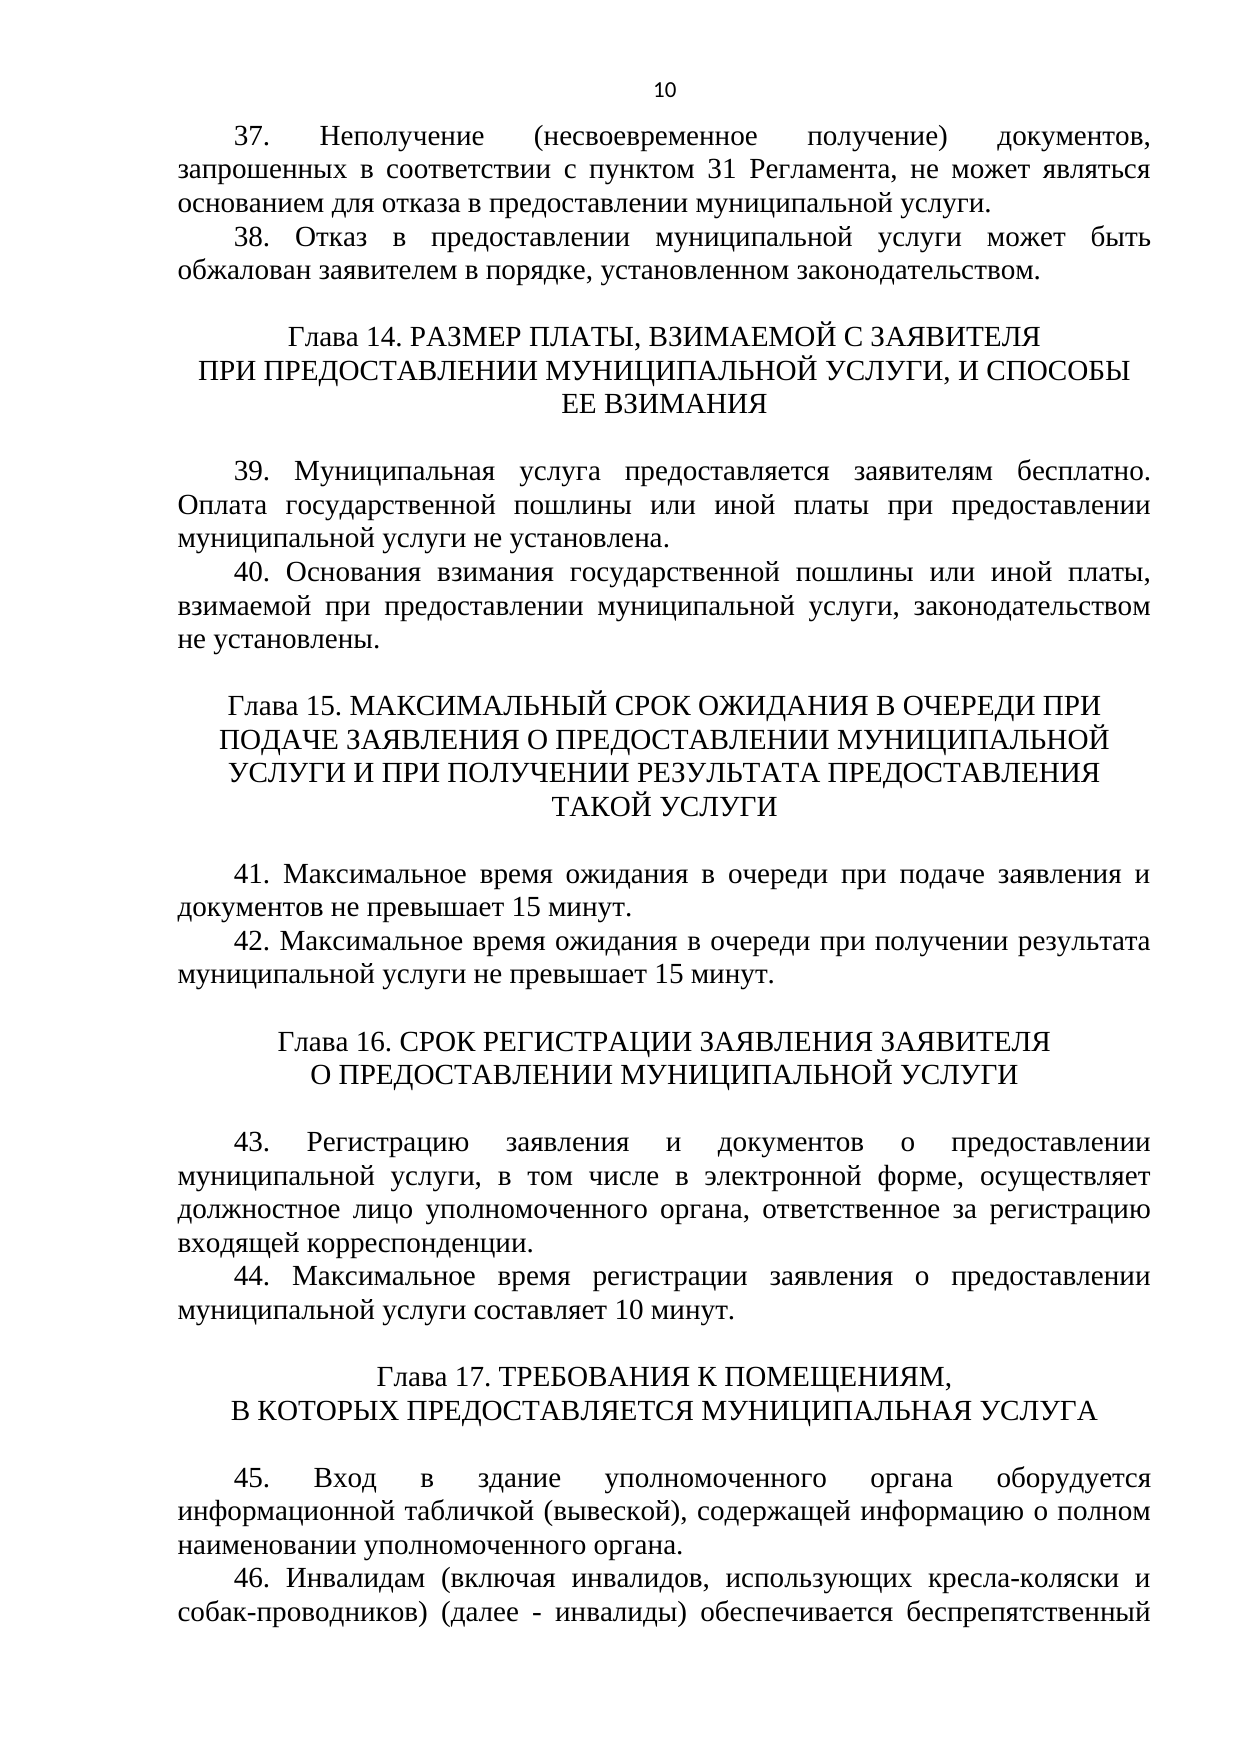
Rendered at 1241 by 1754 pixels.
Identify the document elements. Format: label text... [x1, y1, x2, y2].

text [177, 1560, 1152, 1627]
text 38. Отказ в предоставлении муниципальной услуги может быть обжалован заявителем в порядке, установленном законодательством. [177, 219, 1152, 286]
text 43. Регистрацию заявления и документов о предоставлении муниципальной услуги, в том числе в электронной форме, осуществляет должностное лицо уполномоченного органа, ответственное за регистрацию входящей корреспонденции. [177, 1124, 1152, 1258]
text 39. Муниципальная услуга предоставляется заявителям бесплатно. Оплата государственной пошлины или иной платы при предоставлении муниципальной услуги не установлена. [177, 453, 1152, 554]
text В КОТОРЫХ ПРЕДОСТАВЛЯЕТСЯ МУНИЦИПАЛЬНАЯ УСЛУГА [177, 1393, 1152, 1426]
text 44. Максимальное время регистрации заявления о предоставлении муниципальной услуги составляет 10 минут. [177, 1258, 1152, 1326]
text Глава 17. ТРЕБОВАНИЯ К ПОМЕЩЕНИЯМ, [177, 1359, 1152, 1393]
text 42. Максимальное время ожидания в очереди при получении результата муниципальной услуги не превышает 15 минут. [177, 923, 1152, 990]
text ПРИ ПРЕДОСТАВЛЕНИИ МУНИЦИПАЛЬНОЙ УСЛУГИ, И СПОСОБЫ ЕЕ ВЗИМАНИЯ [177, 353, 1152, 420]
text 41. Максимальное время ожидания в очереди при подаче заявления и документов не превышает 15 минут. [177, 856, 1152, 923]
text 40. Основания взимания государственной пошлины или иной платы, взимаемой при предоставлении муниципальной услуги, законодательством не установлены. [177, 554, 1152, 655]
text О ПРЕДОСТАВЛЕНИИ МУНИЦИПАЛЬНОЙ УСЛУГИ [177, 1057, 1152, 1091]
text 45. Вход в здание уполномоченного органа оборудуется информационной табличкой (вывеской), содержащей информацию о полном наименовании уполномоченного органа. [177, 1460, 1152, 1560]
text Глава 15. МАКСИМАЛЬНЫЙ СРОК ОЖИДАНИЯ В ОЧЕРЕДИ ПРИ ПОДАЧЕ ЗАЯВЛЕНИЯ О ПРЕДОСТАВЛЕНИИ МУНИЦИПАЛЬНОЙ УСЛУГИ И ПРИ ПОЛУЧЕНИИ РЕЗУЛЬТАТА ПРЕДОСТАВЛЕНИЯ ТАКОЙ УСЛУГИ [177, 688, 1152, 822]
text Глава 16. СРОК РЕГИСТРАЦИИ ЗАЯВЛЕНИЯ ЗАЯВИТЕЛЯ [177, 1024, 1152, 1057]
text 37. Неполучение (несвоевременное получение) документов, запрошенных в соответствии с пунктом 31 Регламента, не может являться основанием для отказа в предоставлении муниципальной услуги. [177, 118, 1152, 219]
text Глава 14. РАЗМЕР ПЛАТЫ, ВЗИМАЕМОЙ С ЗАЯВИТЕЛЯ [177, 319, 1152, 353]
